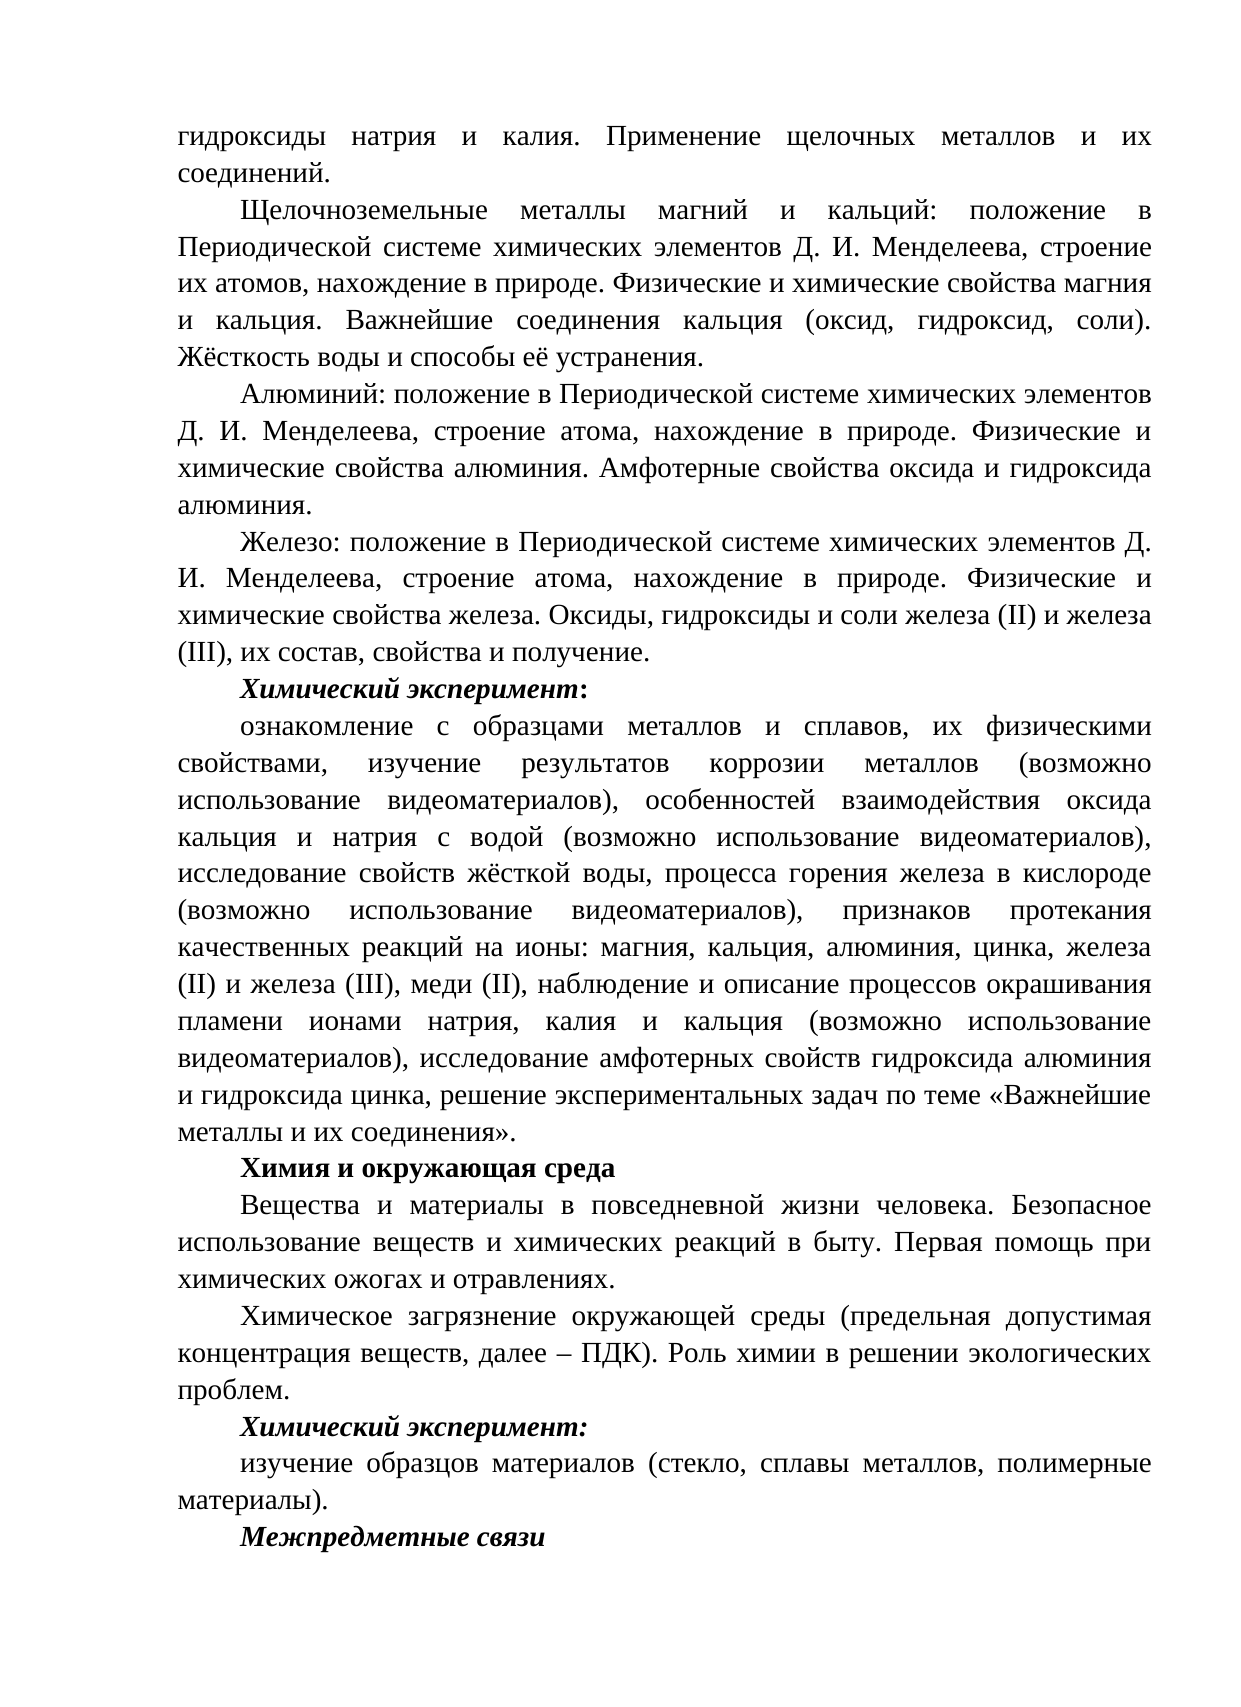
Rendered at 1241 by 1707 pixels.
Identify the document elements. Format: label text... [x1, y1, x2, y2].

text изучение образцов материалов (стекло, сплавы металлов, полимерные материалы). [177, 1446, 1152, 1516]
text Алюминий: положение в Периодической системе химических элементов Д. И. Менделеева, строение атома, нахождение в природе. Физические и химические свойства алюминия. Амфотерные свойства оксида и гидроксида алюминия. [177, 376, 1152, 520]
text Вещества и материалы в повседневной жизни человека. Безопасное использование веществ и химических реакций в быту. Первая помощь при химических ожогах и отравлениях. [177, 1187, 1152, 1295]
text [177, 118, 1152, 188]
text Химический эксперимент: [177, 671, 1152, 705]
text Химический эксперимент: [177, 1409, 1152, 1442]
text Химия и окружающая среда [177, 1151, 1152, 1184]
text Щелочноземельные металлы магний и кальций: положение в Периодической системе химических элементов Д. И. Менделеева, строение их атомов, нахождение в природе. Физические и химические свойства магния и кальция. Важнейшие соединения кальция (оксид, гидроксид, соли). Жёсткость воды и способы её устранения. [177, 192, 1152, 373]
text Межпредметные связи [177, 1519, 1152, 1553]
text ознакомление с образцами металлов и сплавов, их физическими свойствами, изучение результатов коррозии металлов (возможно использование видеоматериалов), особенностей взаимодействия оксида кальция и натрия с водой (возможно использование видеоматериалов), исследование свойств жёсткой воды, процесса горения железа в кислороде (возможно использование видеоматериалов), признаков протекания качественных реакций на ионы: магния, кальция, алюминия, цинка, железа (II) и железа (III), меди (II), наблюдение и описание процессов окрашивания пламени ионами натрия, калия и кальция (возможно использование видеоматериалов), исследование амфотерных свойств гидроксида алюминия и гидроксида цинка, решение экспериментальных задач по теме «Важнейшие металлы и их соединения». [177, 708, 1152, 1147]
text Химическое загрязнение окружающей среды (предельная допустимая концентрация веществ, далее – ПДК). Роль химии в решении экологических проблем. [177, 1298, 1152, 1405]
text Железо: положение в Периодической системе химических элементов Д. И. Менделеева, строение атома, нахождение в природе. Физические и химические свойства железа. Оксиды, гидроксиды и соли железа (II) и железа (III), их состав, свойства и получение. [177, 524, 1152, 668]
